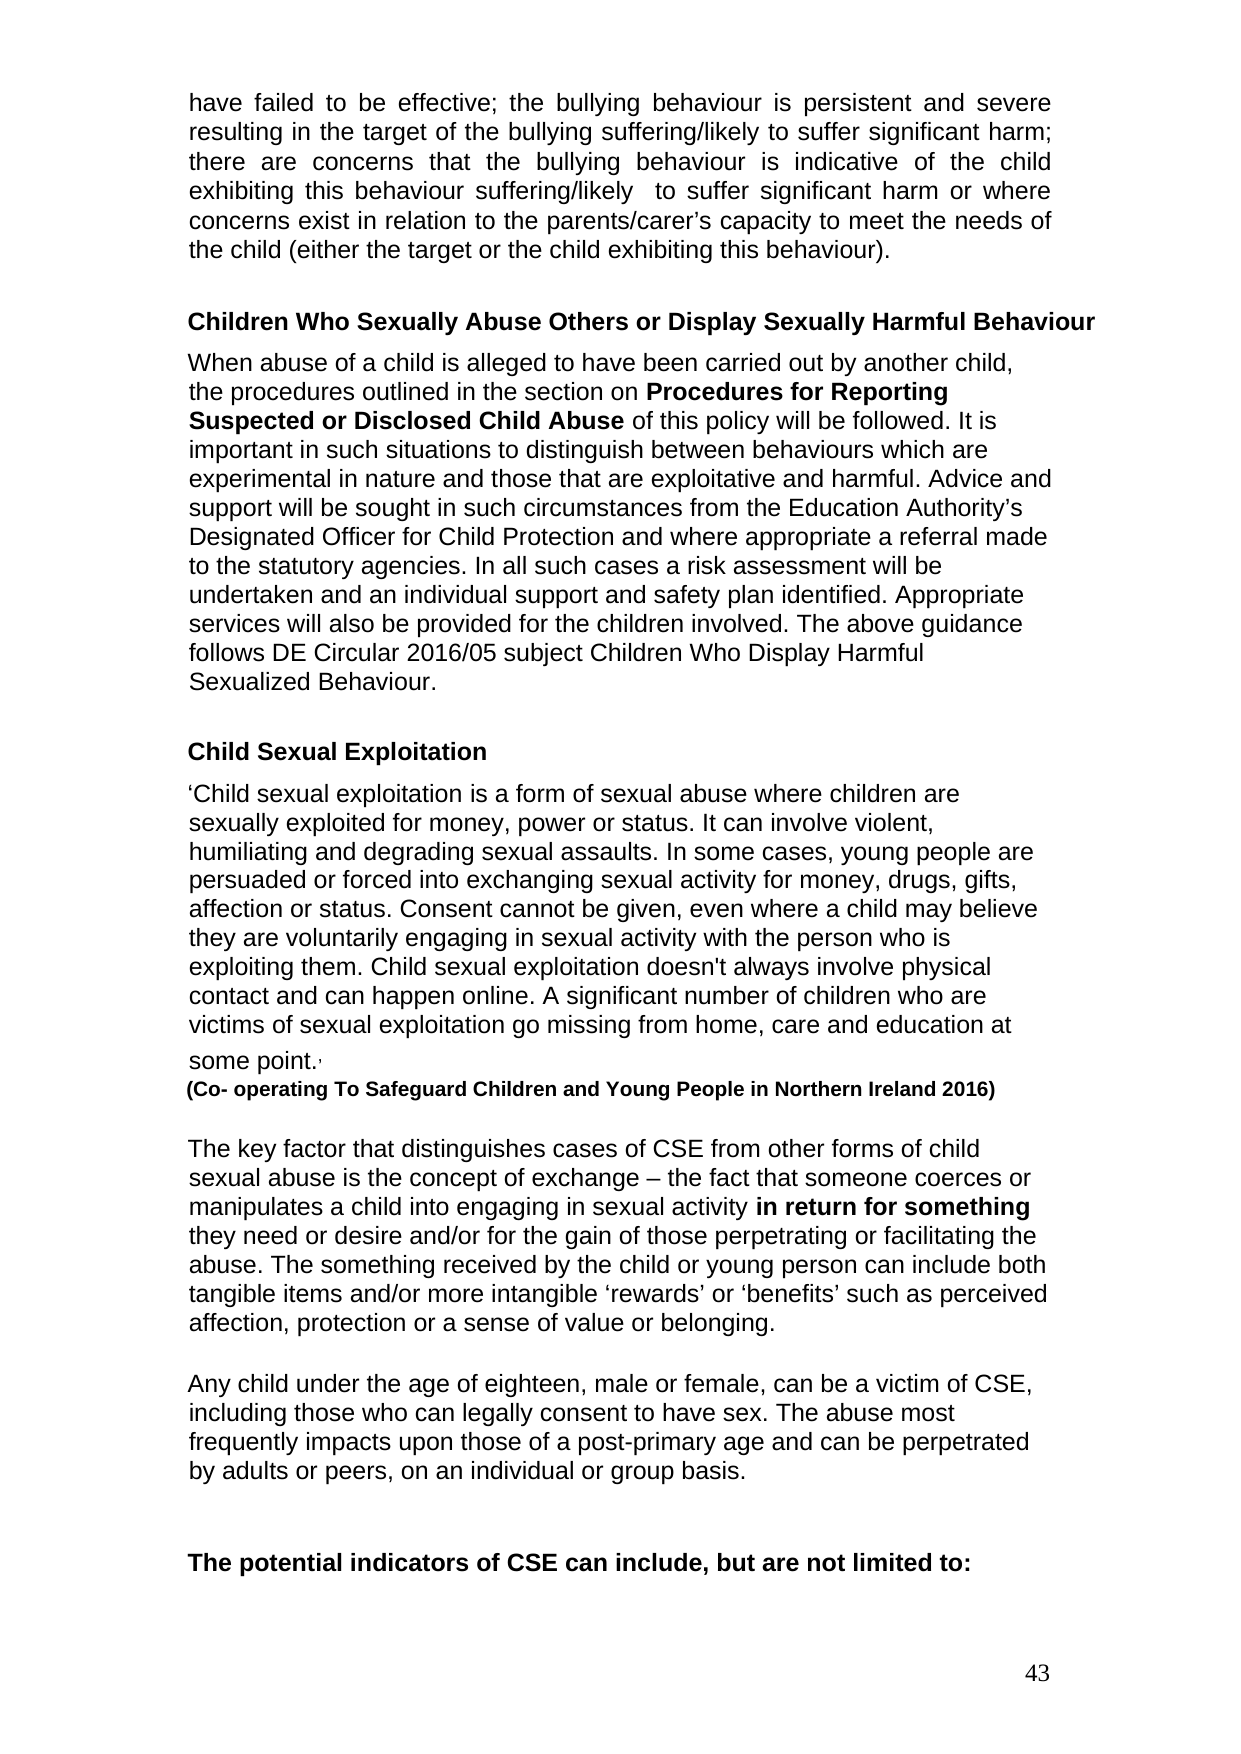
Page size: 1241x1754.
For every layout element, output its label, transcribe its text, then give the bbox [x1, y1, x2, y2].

text The potential indicators of CSE can include, but are not limited to: [187, 1547, 1234, 1576]
text (Co- operating To Safeguard Children and Young People in Northern Ireland 2016) [186, 1077, 1147, 1101]
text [187, 88, 1053, 264]
text The key factor that distinguishes cases of CSE from other forms of child sexual abuse is the concept of exchange – the fact that someone coerces or manipulates a child into engaging in sexual activity in return for something they need or desire and/or for the gain of those perpetrating or facilitating the abuse. The something received by the child or young person can include both tangible items and/or more intangible ‘rewards’ or ‘benefits’ such as perceived affection, protection or a sense of value or belonging. [187, 1134, 1059, 1336]
text Any child under the age of eighteen, male or female, can be a victim of CSE, including those who can legally consent to have sex. The abuse most frequently impacts upon those of a post-primary age and can be perpetrated by adults or peers, on an individual or group basis. [187, 1369, 1063, 1485]
subtitle Children Who Sexually Abuse Others or Display Sexually Harmful Behaviour [187, 307, 1182, 336]
subtitle Child Sexual Exploitation [187, 737, 1234, 766]
text ‘Child sexual exploitation is a form of sexual abuse where children are sexually exploited for money, power or status. It can involve violent, humiliating and degrading sexual assaults. In some cases, young people are persuaded or forced into exchanging sexual activity for money, drugs, gifts, affection or status. Consent cannot be given, even where a child may believe they are voluntarily engaging in sexual activity with the person who is exploiting them. Child sexual exploitation doesn't always involve physical contact and can happen online. A significant number of children who are victims of sexual exploitation go missing from home, care and education at some point.’ [187, 778, 1057, 1076]
text When abuse of a child is alleged to have been carried out by another child, the procedures outlined in the section on Procedures for Reporting Suspected or Disclosed Child Abuse of this policy will be followed. It is important in such situations to distinguish between behaviours which are experimental in nature and those that are exploitative and harmful. Advice and support will be sought in such circumstances from the Education Authority’s Designated Officer for Child Protection and where appropriate a referral made to the statutory agencies. In all such cases a risk assessment will be undertaken and an individual support and safety plan identified. Appropriate services will also be provided for the children involved. The above guidance follows DE Circular 2016/05 subject Children Who Display Harmful Sexualized Behaviour. [187, 348, 1053, 695]
